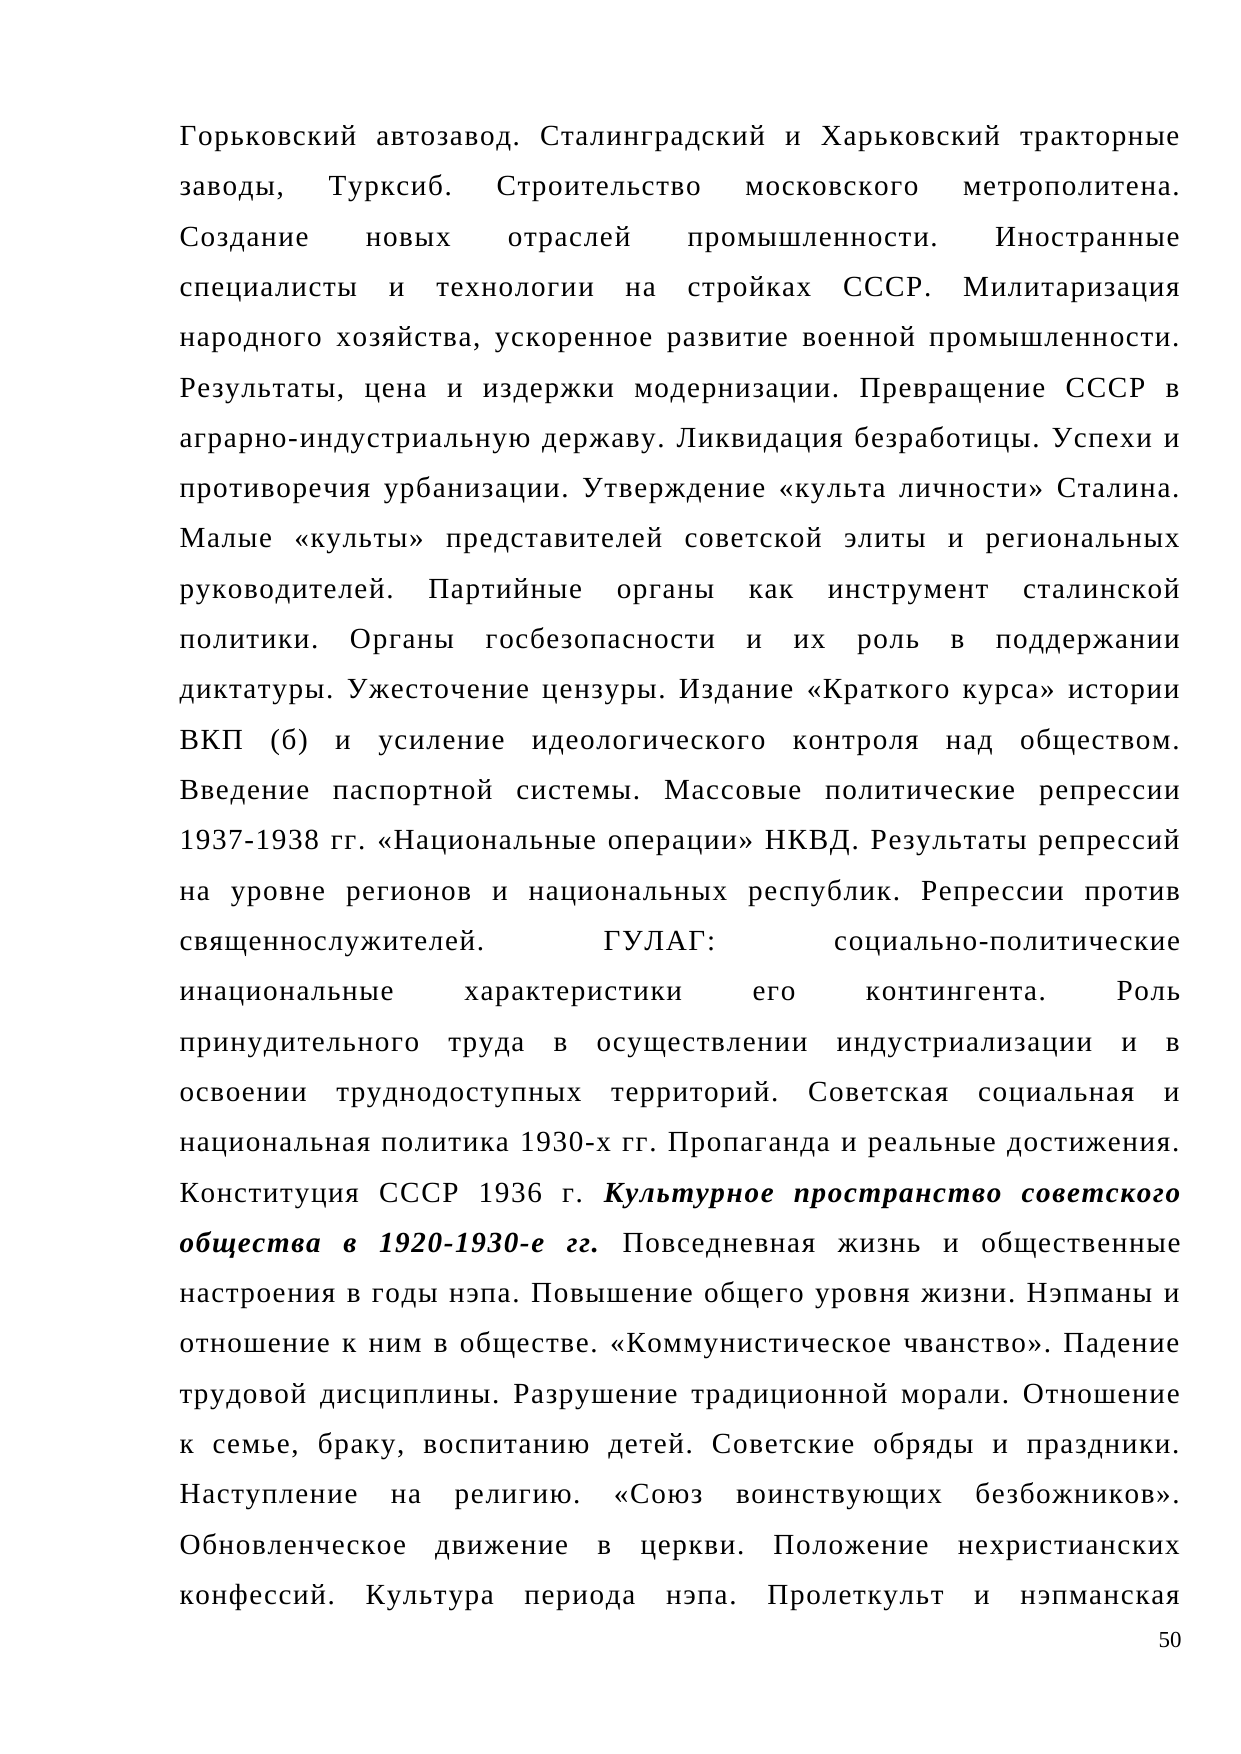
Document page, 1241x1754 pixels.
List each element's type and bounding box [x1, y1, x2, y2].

text [179, 118, 1181, 1611]
